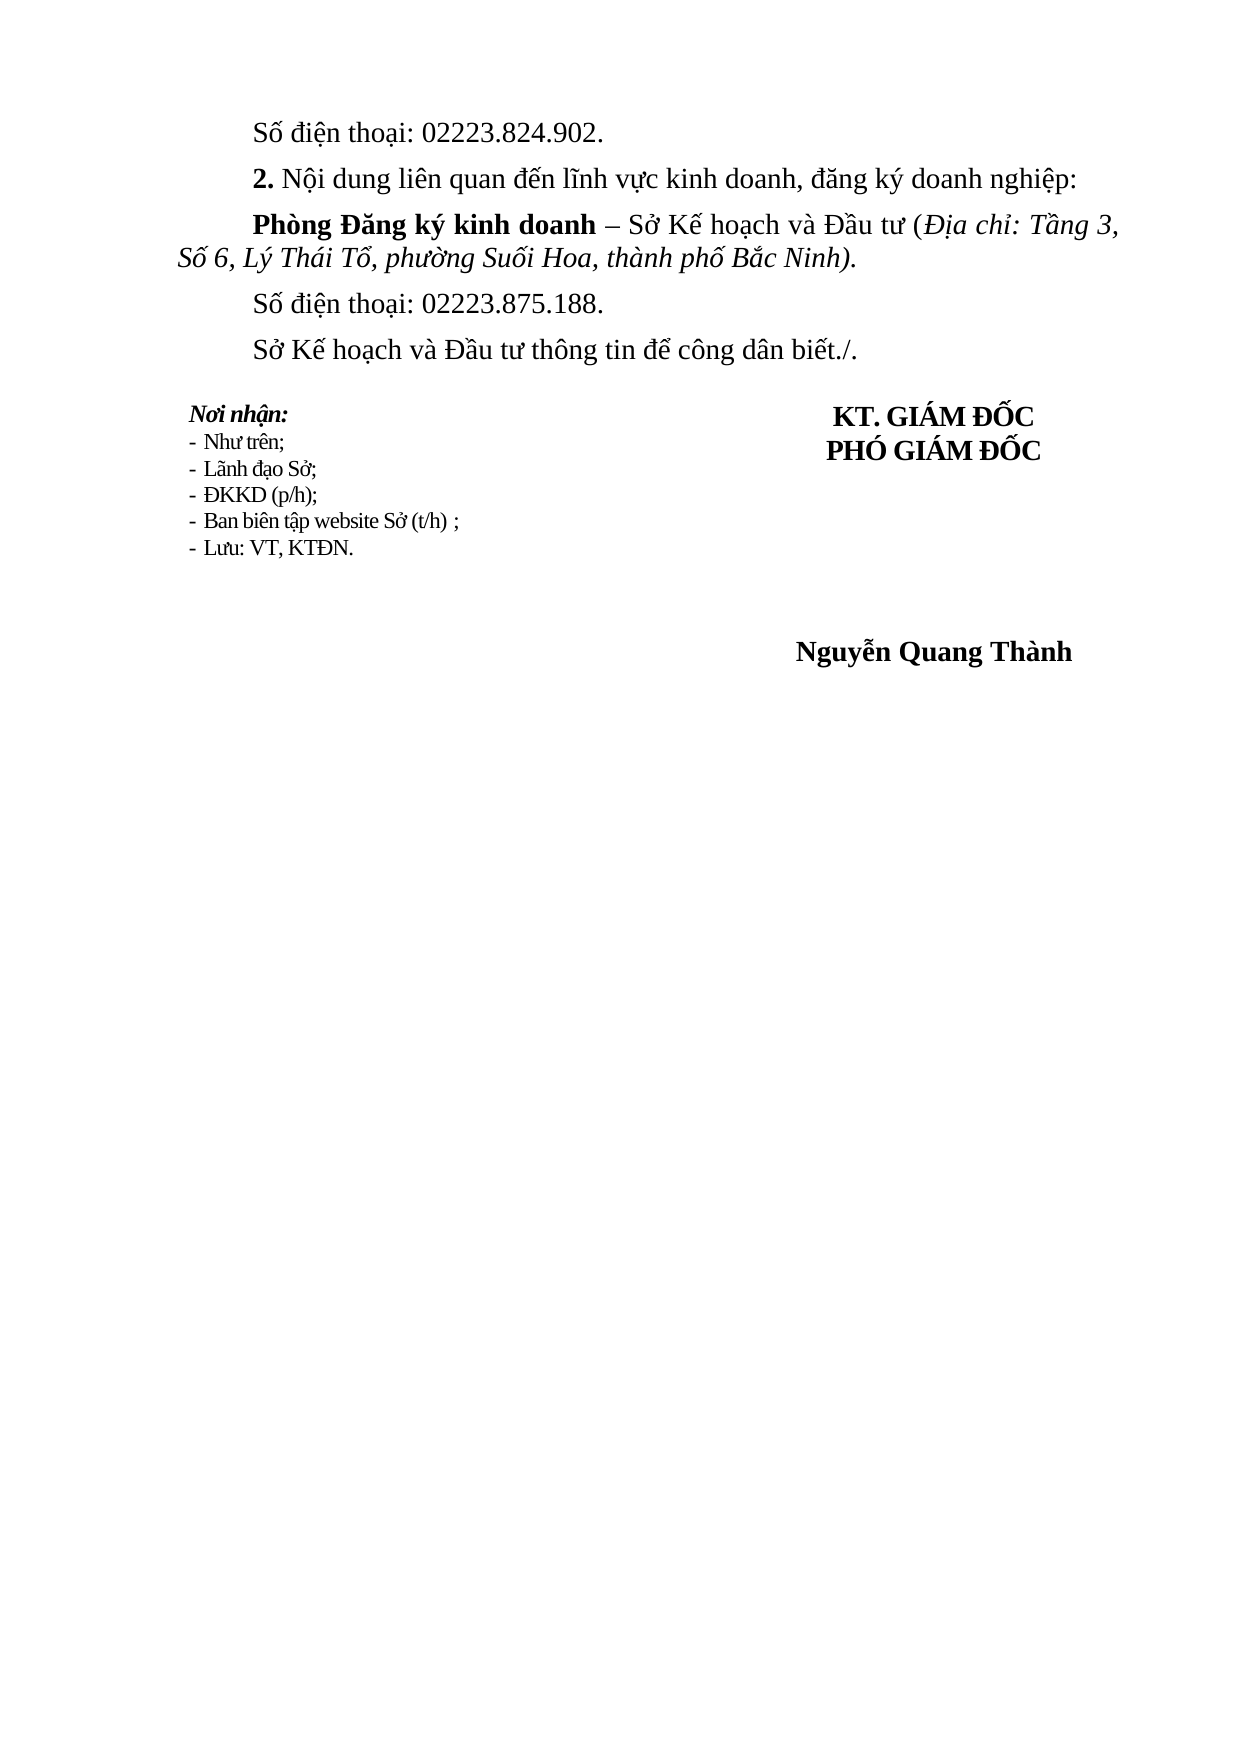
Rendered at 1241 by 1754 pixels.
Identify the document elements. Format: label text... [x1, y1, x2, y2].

text Số điện thoại: 02223.875.188. [177, 286, 1122, 320]
table_header KT. GIÁM ĐỐC PHÓ GIÁM ĐỐC Nguyễn Quang Thành [720, 400, 1148, 668]
text Số điện thoại: 02223.824.902. [177, 115, 1122, 148]
table_header Nơi nhận: Như trên; Lãnh đạo Sở; ĐKKD (p/h); Ban biên tập website Sở (t/h) ; Lưu: VT, KTĐN. [177, 400, 720, 668]
text 2. Nội dung liên quan đến lĩnh vực kinh doanh, đăng ký doanh nghiệp: [177, 161, 1122, 194]
text Phòng Đăng ký kinh doanh – Sở Kế hoạch và Đầu tư (Địa chỉ: Tầng 3, Số 6, Lý Thái Tổ, phường Suối Hoa, thành phố Bắc Ninh). [177, 207, 1122, 274]
text Sở Kế hoạch và Đầu tư thông tin để công dân biết./. [177, 332, 1122, 366]
